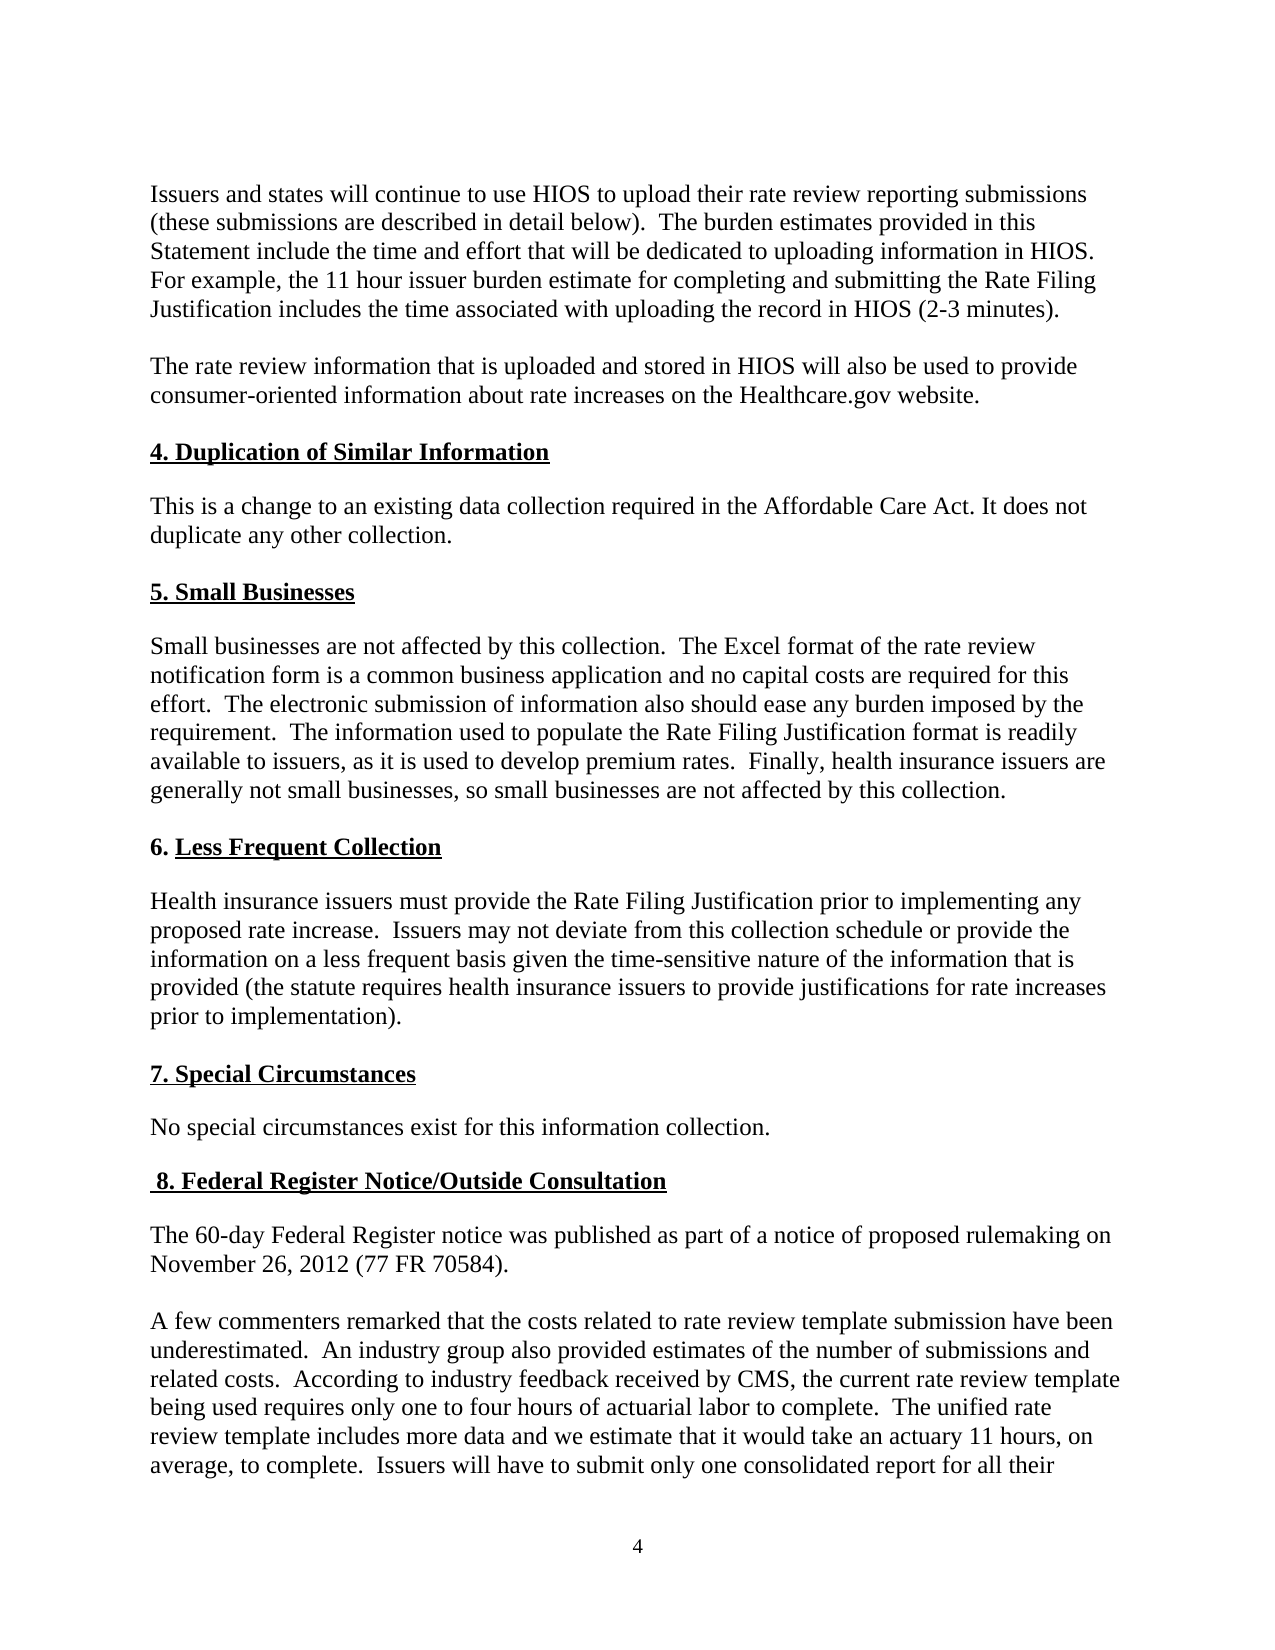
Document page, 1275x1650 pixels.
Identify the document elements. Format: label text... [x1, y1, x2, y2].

subtitle 4. Duplication of Similar Information [150, 437, 1125, 466]
text Small businesses are not affected by this collection. The Excel format of the rate review notification form is a common business application and no capital costs are required for this effort. The electronic submission of information also should ease any burden imposed by the requirement. The information used to populate the Rate Filing Justification format is readily available to issuers, as it is used to develop premium rates. Finally, health insurance issuers are generally not small businesses, so small businesses are not affected by this collection. [150, 631, 1125, 804]
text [150, 1306, 1125, 1479]
subtitle 8. Federal Register Notice/Outside Consultation [150, 1166, 1125, 1195]
subtitle No special circumstances exist for this information collection. [150, 1112, 1125, 1141]
text The 60-day Federal Register notice was published as part of a notice of proposed rulemaking on November 26, 2012 (77 FR 70584). [150, 1220, 1125, 1277]
text Issuers and states will continue to use HIOS to upload their rate review reporting submissions (these submissions are described in detail below). The burden estimates provided in this Statement include the time and effort that will be dedicated to uploading information in HIOS. For example, the 11 hour issuer burden estimate for completing and submitting the Rate Filing Justification includes the time associated with uploading the record in HIOS (2-3 minutes). [150, 179, 1125, 322]
text The rate review information that is uploaded and stored in HIOS will also be used to provide consumer-oriented information about rate increases on the Healthcare.gov website. [150, 351, 1125, 409]
text This is a change to an existing data collection required in the Affordable Care Act. It does not duplicate any other collection. [150, 491, 1125, 549]
text Health insurance issuers must provide the Rate Filing Justification prior to implementing any proposed rate increase. Issuers may not deviate from this collection schedule or provide the information on a less frequent basis given the time-sensitive nature of the information that is provided (the statute requires health insurance issuers to provide justifications for rate increases prior to implementation). [150, 886, 1125, 1030]
subtitle 7. Special Circumstances [150, 1059, 1125, 1087]
text 6. Less Frequent Collection [150, 832, 1125, 861]
text 5. Small Businesses [150, 577, 1125, 606]
